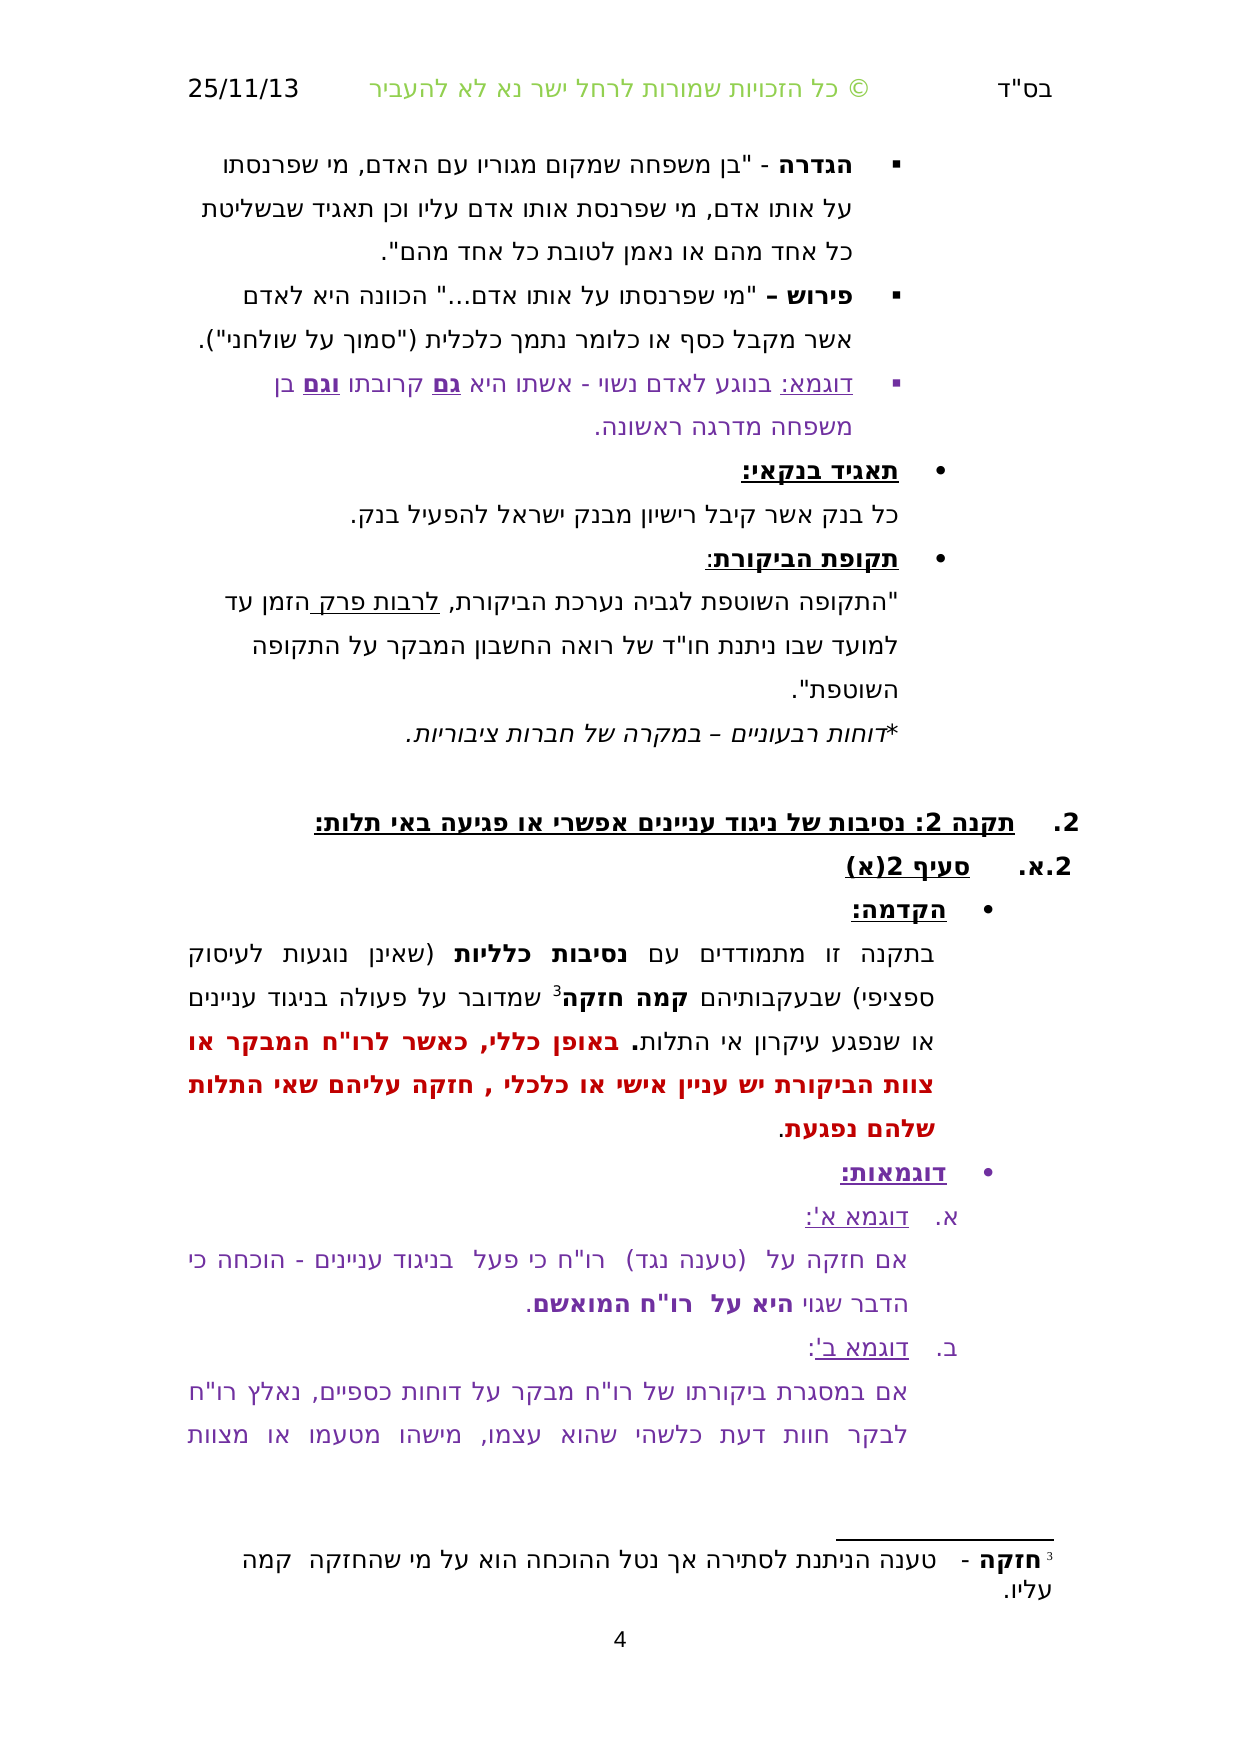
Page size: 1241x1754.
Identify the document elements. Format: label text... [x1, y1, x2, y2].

list הקדמה: [187, 896, 984, 925]
list סעיף 2(א) [187, 852, 1017, 881]
text כל בנק אשר קיבל רישיון מבנק ישראל להפעיל בנק. [187, 500, 936, 529]
list פירוש – "מי שפרנסתו על אותו אדם..." הכוונה היא לאדם אשר מקבל כסף או כלומר נתמך כלכלית ("סמוך על שולחני"). [187, 281, 891, 354]
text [187, 1377, 909, 1450]
list דוגמאות: [187, 1158, 984, 1187]
list דוגמא א': [187, 1202, 946, 1231]
text "התקופה השוטפת לגביה נערכת הביקורת, לרבות פרק הזמן עד למועד שבו ניתנת חו"ד של רואה החשבון המבקר על התקופה השוטפת". [187, 587, 899, 704]
list דוגמא: בנוגע לאדם נשוי - אשתו היא גם קרובתו וגם בן משפחה מדרגה ראשונה. [187, 369, 891, 442]
list הגדרה - "בן משפחה שמקום מגוריו עם האדם, מי שפרנסתו על אותו אדם, מי שפרנסת אותו אדם עליו וכן תאגיד שבשליטת כל אחד מהם או נאמן לטובת כל אחד מהם". [187, 150, 891, 267]
text *דוחות רבעוניים – במקרה של חברות ציבוריות. [187, 719, 974, 748]
text בתקנה זו מתמודדים עם נסיבות כלליות (שאינן נוגעות לעיסוק ספציפי) שבעקבותיהם קמה חזקה שמדובר על פעולה בניגוד עניינים או שנפגע עיקרון אי התלות. באופן כללי, כאשר לרו"ח המבקר או צוות הביקורת יש עניין אישי או כלכלי , חזקה עליהם שאי התלות שלהם נפגעת. [187, 939, 935, 1144]
text אם חזקה על (טענה נגד) רו"ח כי פעל בניגוד עניינים - הוכחה כי הדבר שגוי היא על רו"ח המואשם. [187, 1246, 909, 1319]
list תאגיד בנקאי: [187, 456, 936, 485]
list תקנה 2: נסיבות של ניגוד עניינים אפשרי או פגיעה באי תלות: [187, 808, 1053, 837]
list תקופת הביקורת: [187, 544, 936, 573]
list דוגמא ב': [187, 1333, 946, 1362]
